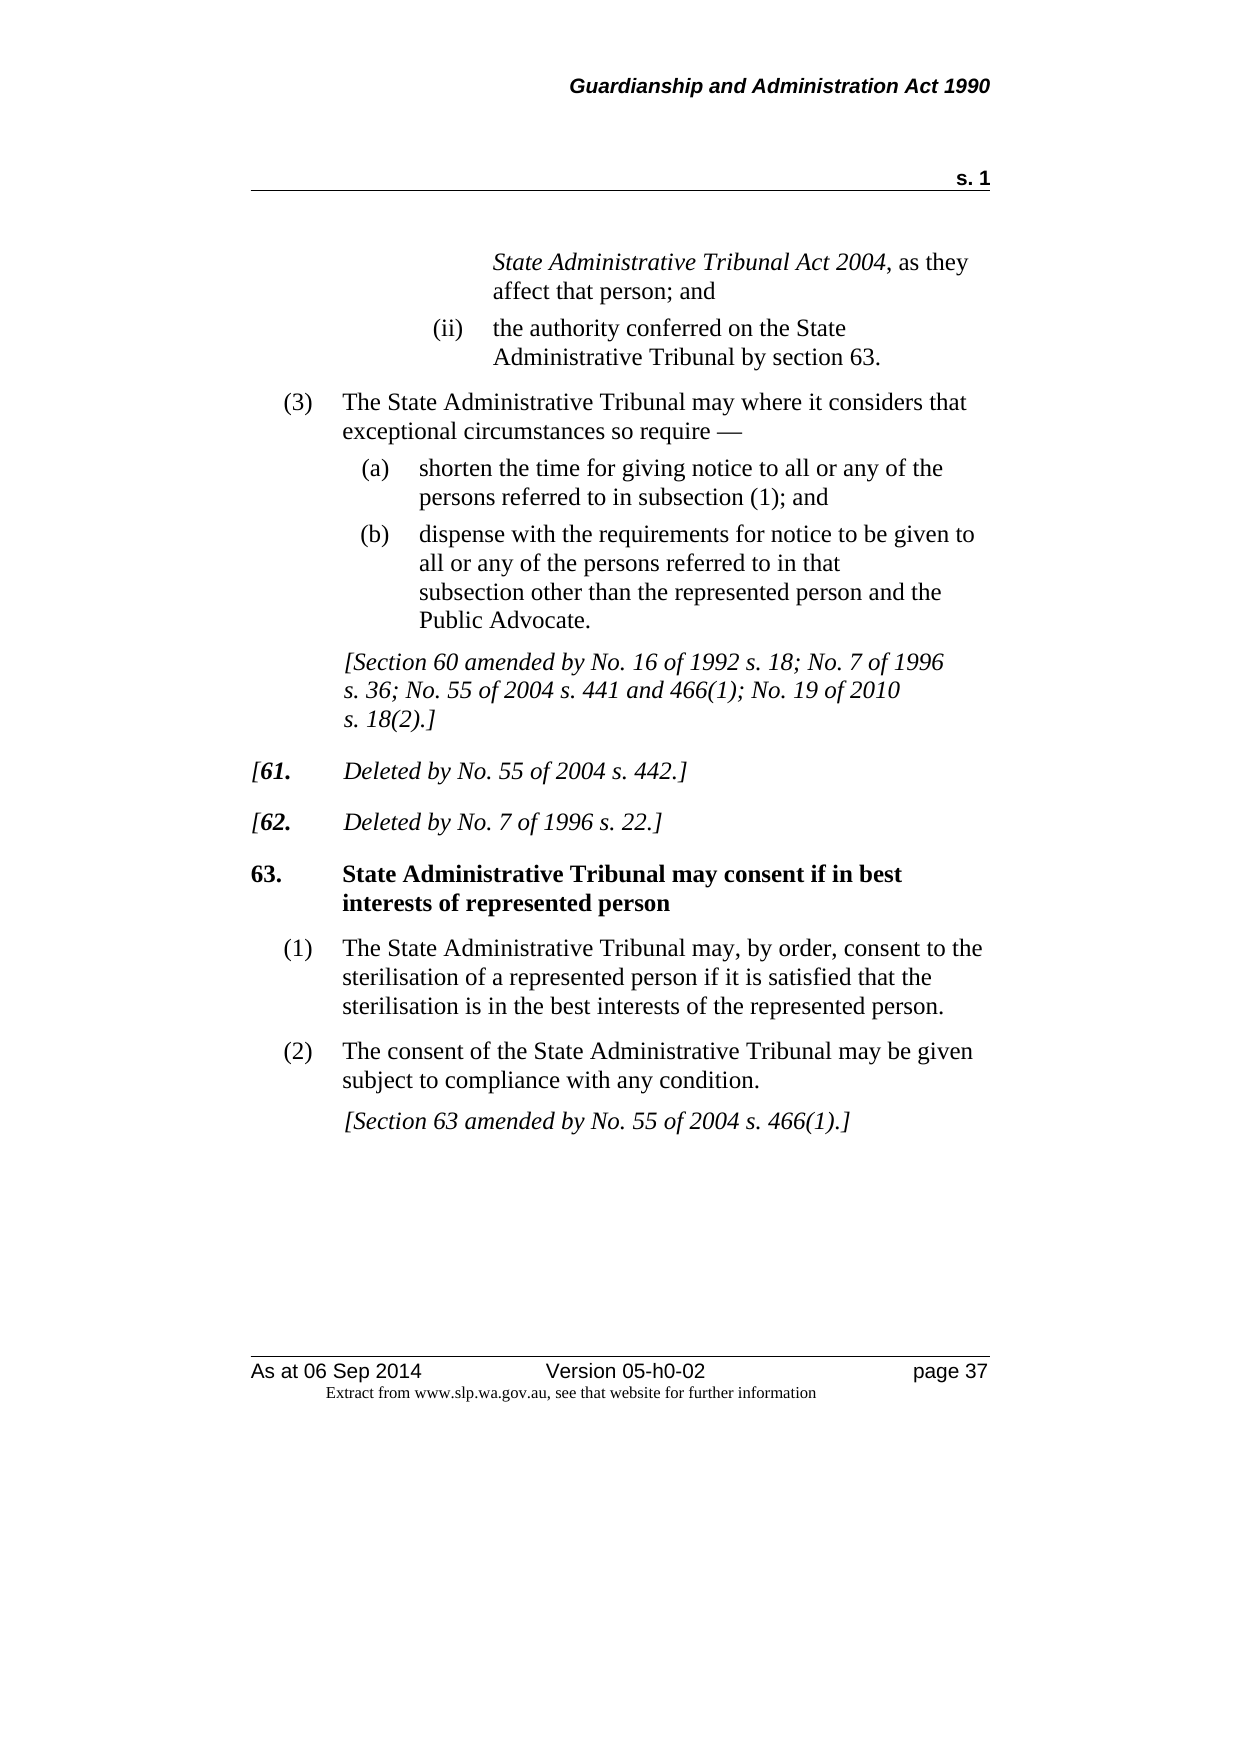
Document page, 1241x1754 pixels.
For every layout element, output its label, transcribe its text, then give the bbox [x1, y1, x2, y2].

text (a) shorten the time for giving notice to all or any of the persons referred to in subsection (1); and [251, 453, 990, 511]
text (b) dispense with the requirements for notice to be given to all or any of the persons referred to in that subsection other than the represented person and the Public Advocate. [251, 519, 990, 634]
text (3) The State Administrative Tribunal may where it considers that exceptional circumstances so require — [251, 387, 990, 445]
text [Section 60 amended by No. 16 of 1992 s. 18; No. 7 of 1996 s. 36; No. 55 of 2004 s. 441 and 466(1); No. 19 of 2010 s. 18(2).] [251, 647, 990, 733]
text [62. Deleted by No. 7 of 1996 s. 22.] [251, 807, 990, 836]
text (ii) the authority conferred on the State Administrative Tribunal by section 63. [251, 313, 990, 371]
text [61. Deleted by No. 55 of 2004 s. 442.] [251, 756, 990, 784]
text (1) The State Administrative Tribunal may, by order, consent to the sterilisation of a represented person if it is satisfied that the sterilisation is in the best interests of the represented person. [251, 933, 990, 1019]
text [Section 63 amended by No. 55 of 2004 s. 466(1).] [251, 1106, 990, 1135]
text (2) The consent of the State Administrative Tribunal may be given subject to compliance with any condition. [251, 1036, 990, 1094]
subtitle 63. State Administrative Tribunal may consent if in best interests of represented person [251, 859, 990, 917]
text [251, 247, 990, 305]
